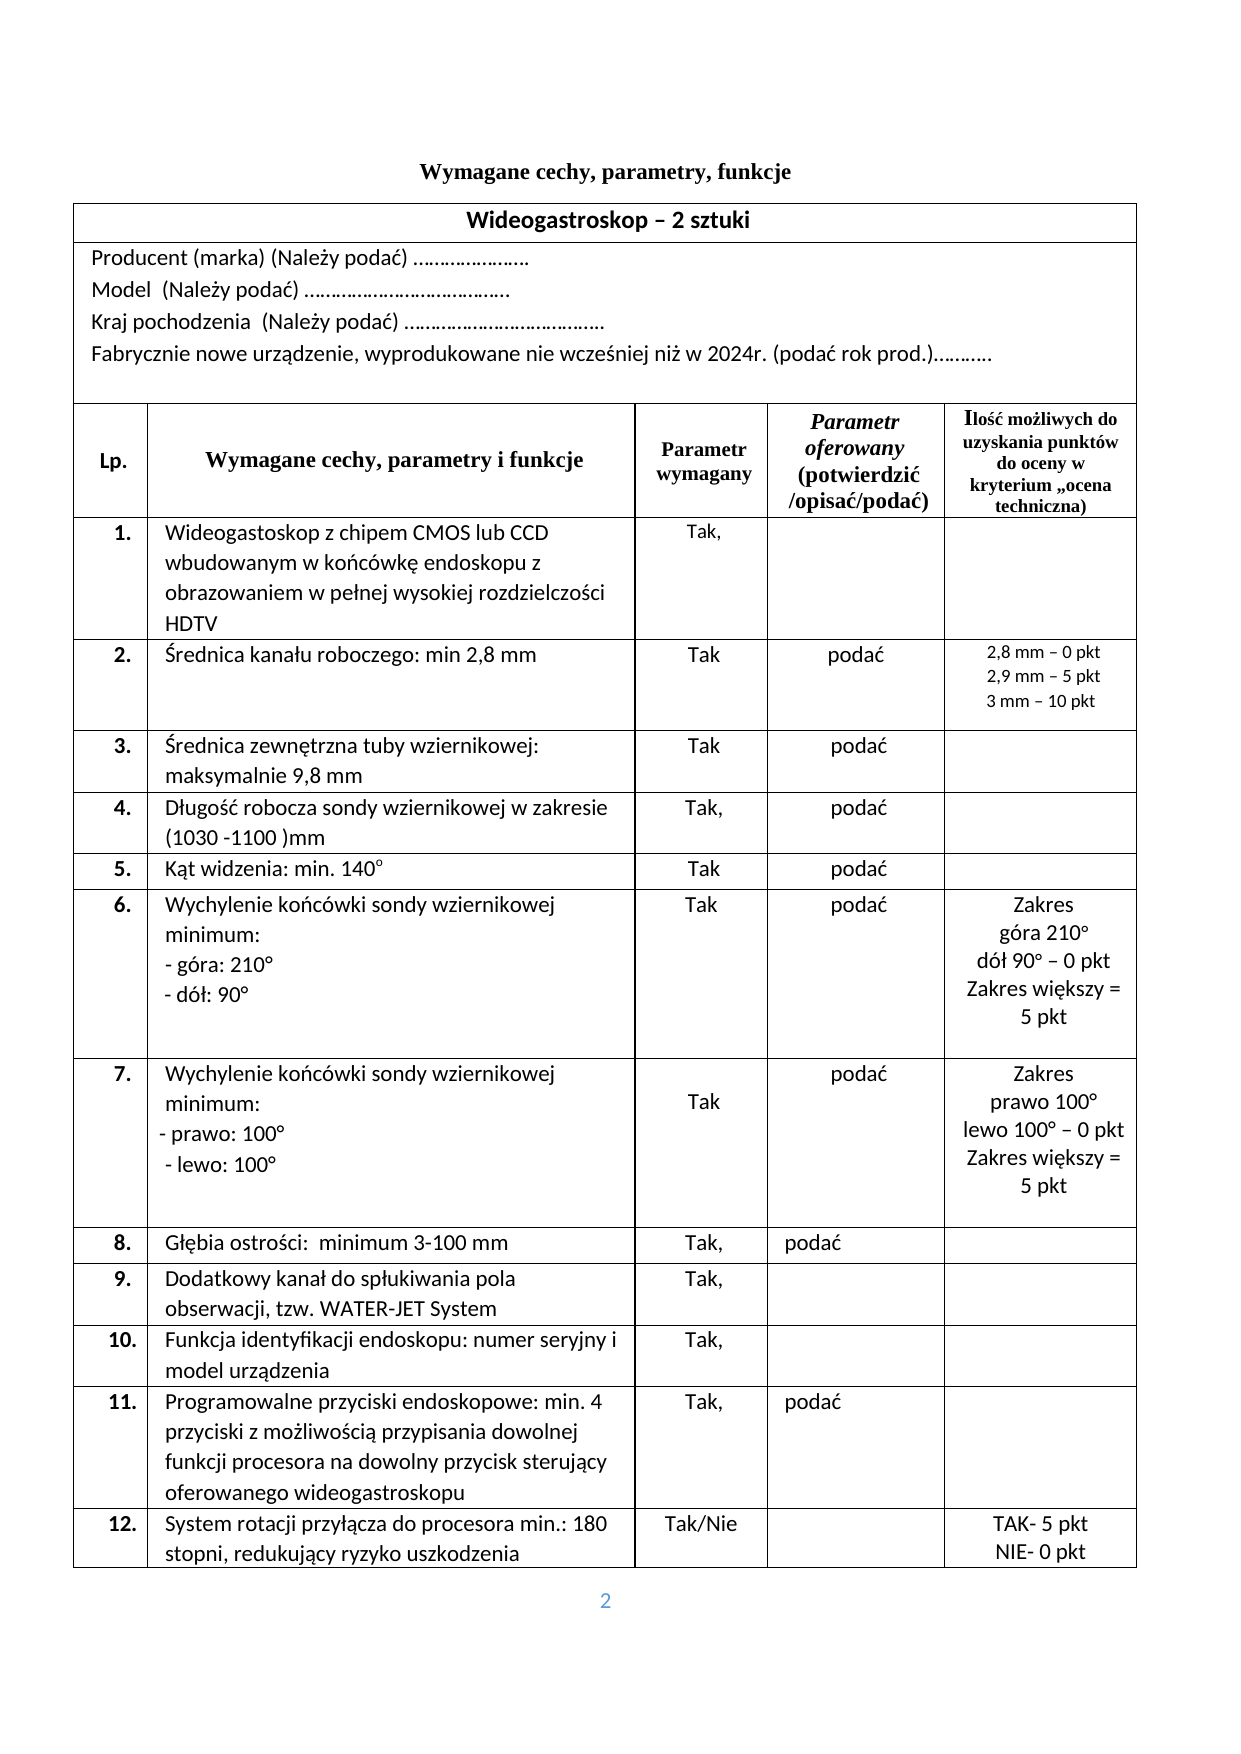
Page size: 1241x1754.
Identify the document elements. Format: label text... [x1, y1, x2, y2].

table_cell Tak, [636, 1228, 767, 1263]
table_cell [945, 854, 1136, 889]
table_cell Funkcja identyfikacji endoskopu: numer seryjny i model urządzenia [148, 1326, 634, 1386]
table_cell Kąt widzenia: min. 140o [148, 854, 634, 889]
table_cell Wychylenie końcówki sondy wziernikowej minimum: - prawo: 100° - lewo: 100° [148, 1059, 634, 1227]
table_cell Ilość możliwych do uzyskania punktów do oceny w kryterium „ocena techniczna) [945, 404, 1136, 517]
table_cell Zakres góra 210° dół 90° – 0 pkt Zakres większy = 5 pkt [945, 890, 1136, 1058]
table_cell [74, 854, 147, 889]
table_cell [148, 1509, 634, 1567]
table_cell [74, 1509, 147, 1567]
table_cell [945, 1509, 1136, 1567]
table_cell [74, 731, 147, 792]
table_cell Średnica zewnętrzna tuby wziernikowej: maksymalnie 9,8 mm [148, 731, 634, 792]
table_cell Tak [636, 890, 767, 1058]
table_cell [74, 793, 147, 853]
table_cell Parametr wymagany [636, 404, 767, 517]
table_header Wideogastroskop – 2 sztuki [74, 204, 1136, 242]
table_cell [74, 1059, 147, 1227]
table_cell [945, 731, 1136, 792]
table_cell [945, 1387, 1136, 1508]
table_cell [768, 1509, 944, 1567]
table_cell Zakres prawo 100° lewo 100° – 0 pkt Zakres większy = 5 pkt [945, 1059, 1136, 1227]
table_cell [74, 1264, 147, 1324]
table_cell [74, 1228, 147, 1263]
text Wymagane cechy, parametry, funkcje [118, 158, 1092, 184]
table_cell 2,8 mm – 0 pkt 2,9 mm – 5 pkt 3 mm – 10 pkt [945, 640, 1136, 730]
table_cell Długość robocza sondy wziernikowej w zakresie (1030 -1100 )mm [148, 793, 634, 853]
table_cell Głębia ostrości: minimum 3-100 mm [148, 1228, 634, 1263]
table_cell [768, 518, 944, 639]
table_cell podać [768, 1059, 944, 1227]
table_cell Wideogastoskop z chipem CMOS lub CCD wbudowanym w końcówkę endoskopu z obrazowaniem w pełnej wysokiej rozdzielczości HDTV [148, 518, 634, 639]
table_cell [74, 1387, 147, 1508]
table_cell [74, 890, 147, 1058]
table_cell [945, 793, 1136, 853]
table_cell Tak, [636, 1387, 767, 1508]
table_cell podać [768, 640, 944, 730]
table_cell Tak [636, 854, 767, 889]
table_cell Średnica kanału roboczego: min 2,8 mm [148, 640, 634, 730]
table_cell [74, 518, 147, 639]
table_cell Tak, [636, 1264, 767, 1324]
table_cell Tak, [636, 1326, 767, 1386]
table_cell Tak [636, 640, 767, 730]
table_cell [945, 1264, 1136, 1324]
table_cell Wychylenie końcówki sondy wziernikowej minimum: - góra: 210° - dół: 90° [148, 890, 634, 1058]
table_cell podać [768, 1228, 944, 1263]
table_cell [768, 1264, 944, 1324]
table_cell podać [768, 1387, 944, 1508]
table_cell Tak [636, 1059, 767, 1227]
table_cell [945, 1326, 1136, 1386]
table_cell Producent (marka) (Należy podać) …………………. Model (Należy podać) ………………………………… Kraj pochodzenia (Należy podać) ……………………………….. Fabrycznie nowe urządzenie, wyprodukowane nie wcześniej niż w 2024r. (podać rok prod.)……….. [74, 243, 1136, 403]
table_cell [945, 1228, 1136, 1263]
table_cell Parametr oferowany (potwierdzić /opisać/podać) [768, 404, 944, 517]
table_cell podać [768, 854, 944, 889]
table_cell Wymagane cechy, parametry i funkcje [148, 404, 634, 517]
table_cell podać [768, 890, 944, 1058]
table_cell [945, 518, 1136, 639]
table_cell Tak, [636, 518, 767, 639]
table_cell [74, 640, 147, 730]
table_cell Dodatkowy kanał do spłukiwania pola obserwacji, tzw. WATER-JET System [148, 1264, 634, 1324]
table_cell [768, 1326, 944, 1386]
table_cell Lp. [74, 404, 147, 517]
table_cell Tak, [636, 793, 767, 853]
table_cell podać [768, 731, 944, 792]
table_cell Tak/Nie [636, 1509, 767, 1567]
table_cell Tak [636, 731, 767, 792]
table_cell podać [768, 793, 944, 853]
table_cell Programowalne przyciski endoskopowe: min. 4 przyciski z możliwością przypisania dowolnej funkcji procesora na dowolny przycisk sterujący oferowanego wideogastroskopu [148, 1387, 634, 1508]
table_cell [74, 1326, 147, 1386]
